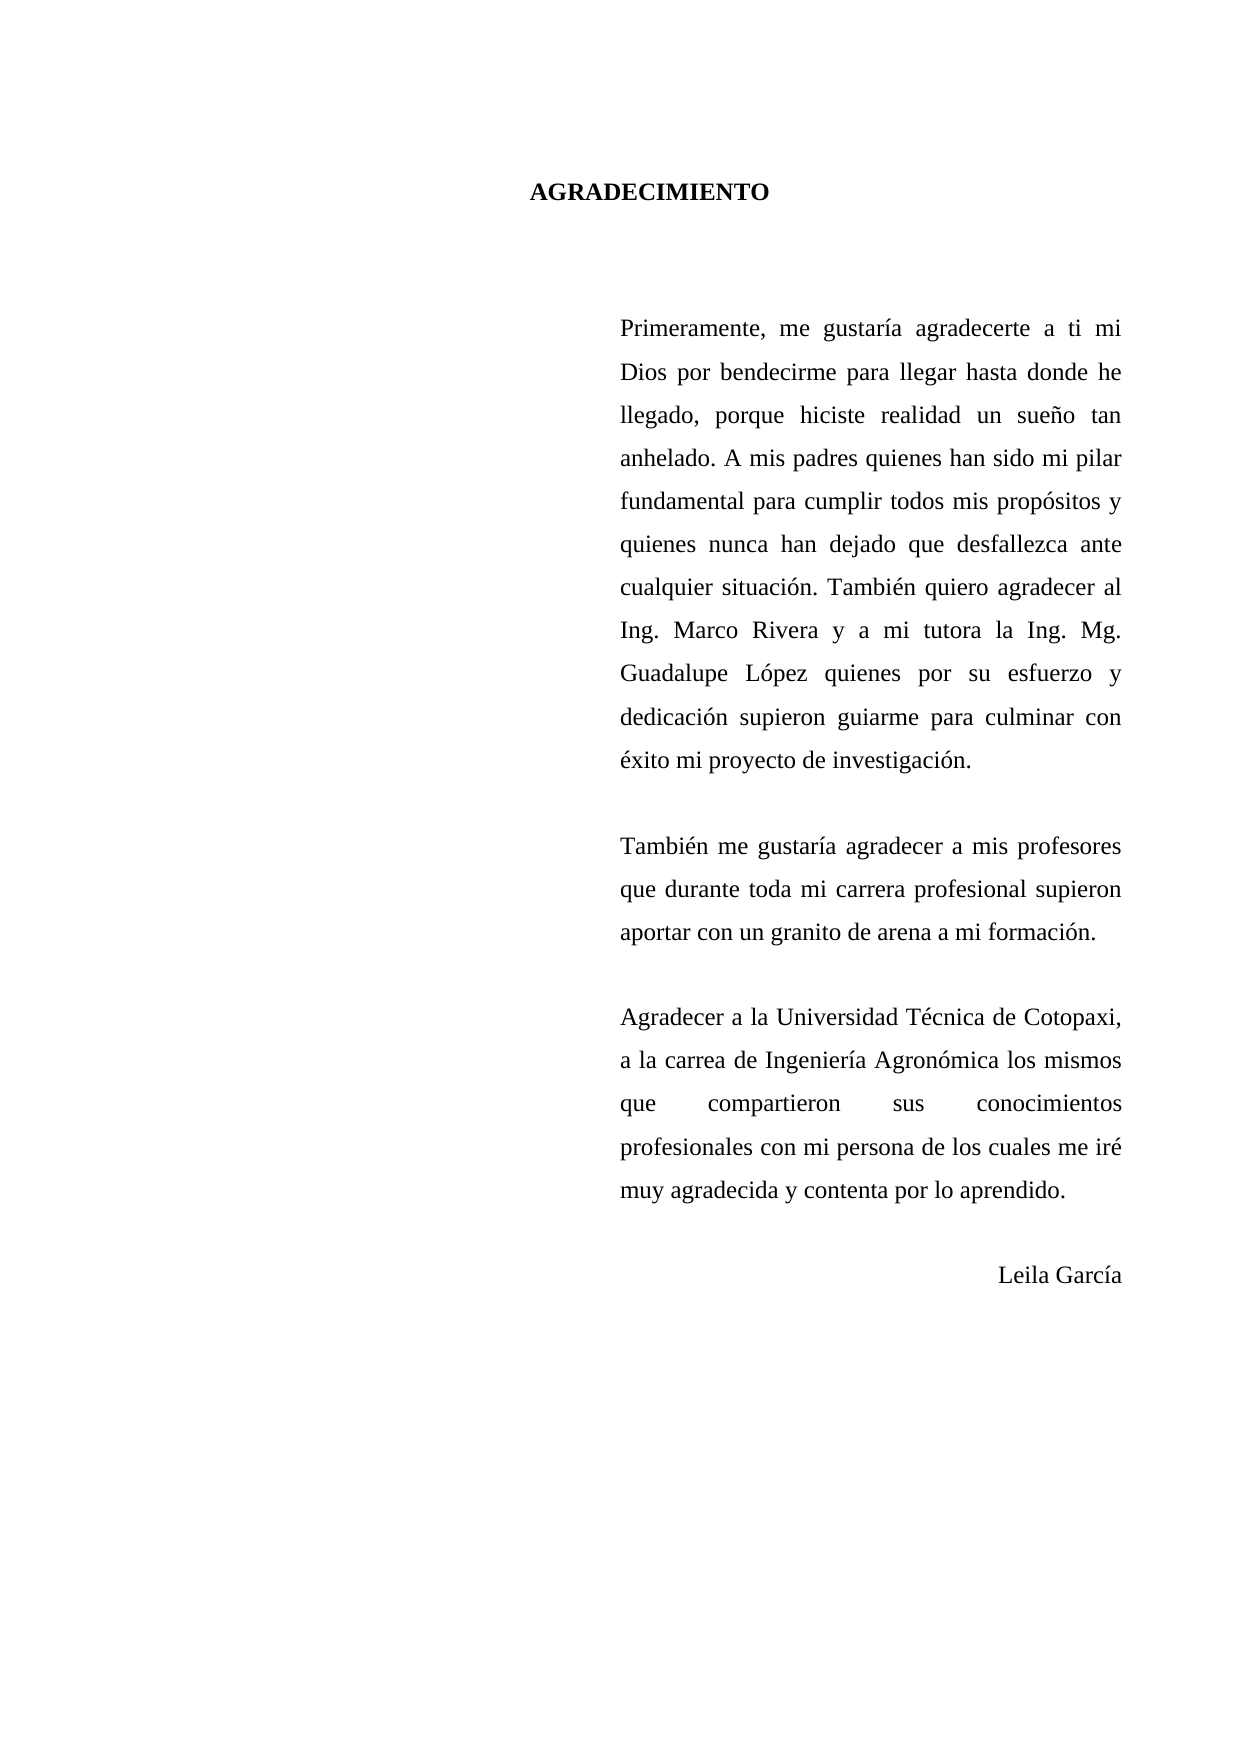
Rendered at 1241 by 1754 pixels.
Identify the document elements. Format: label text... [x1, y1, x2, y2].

text AGRADECIMIENTO [177, 177, 1122, 206]
text Leila García [620, 1260, 1122, 1289]
text También me gustaría agradecer a mis profesores que durante toda mi carrera profesional supieron aportar con un granito de arena a mi formación. [620, 831, 1122, 946]
text Primeramente, me gustaría agradecerte a ti mi Dios por bendecirme para llegar hasta donde he llegado, porque hiciste realidad un sueño tan anhelado. A mis padres quienes han sido mi pilar fundamental para cumplir todos mis propósitos y quienes nunca han dejado que desfallezca ante cualquier situación. También quiero agradecer al Ing. Marco Rivera y a mi tutora la Ing. Mg. Guadalupe López quienes por su esfuerzo y dedicación supieron guiarme para culminar con éxito mi proyecto de investigación. [620, 313, 1122, 773]
text Agradecer a la Universidad Técnica de Cotopaxi, a la carrea de Ingeniería Agronómica los mismos que compartieron sus conocimientos profesionales con mi persona de los cuales me iré muy agradecida y contenta por lo aprendido. [620, 1002, 1122, 1203]
